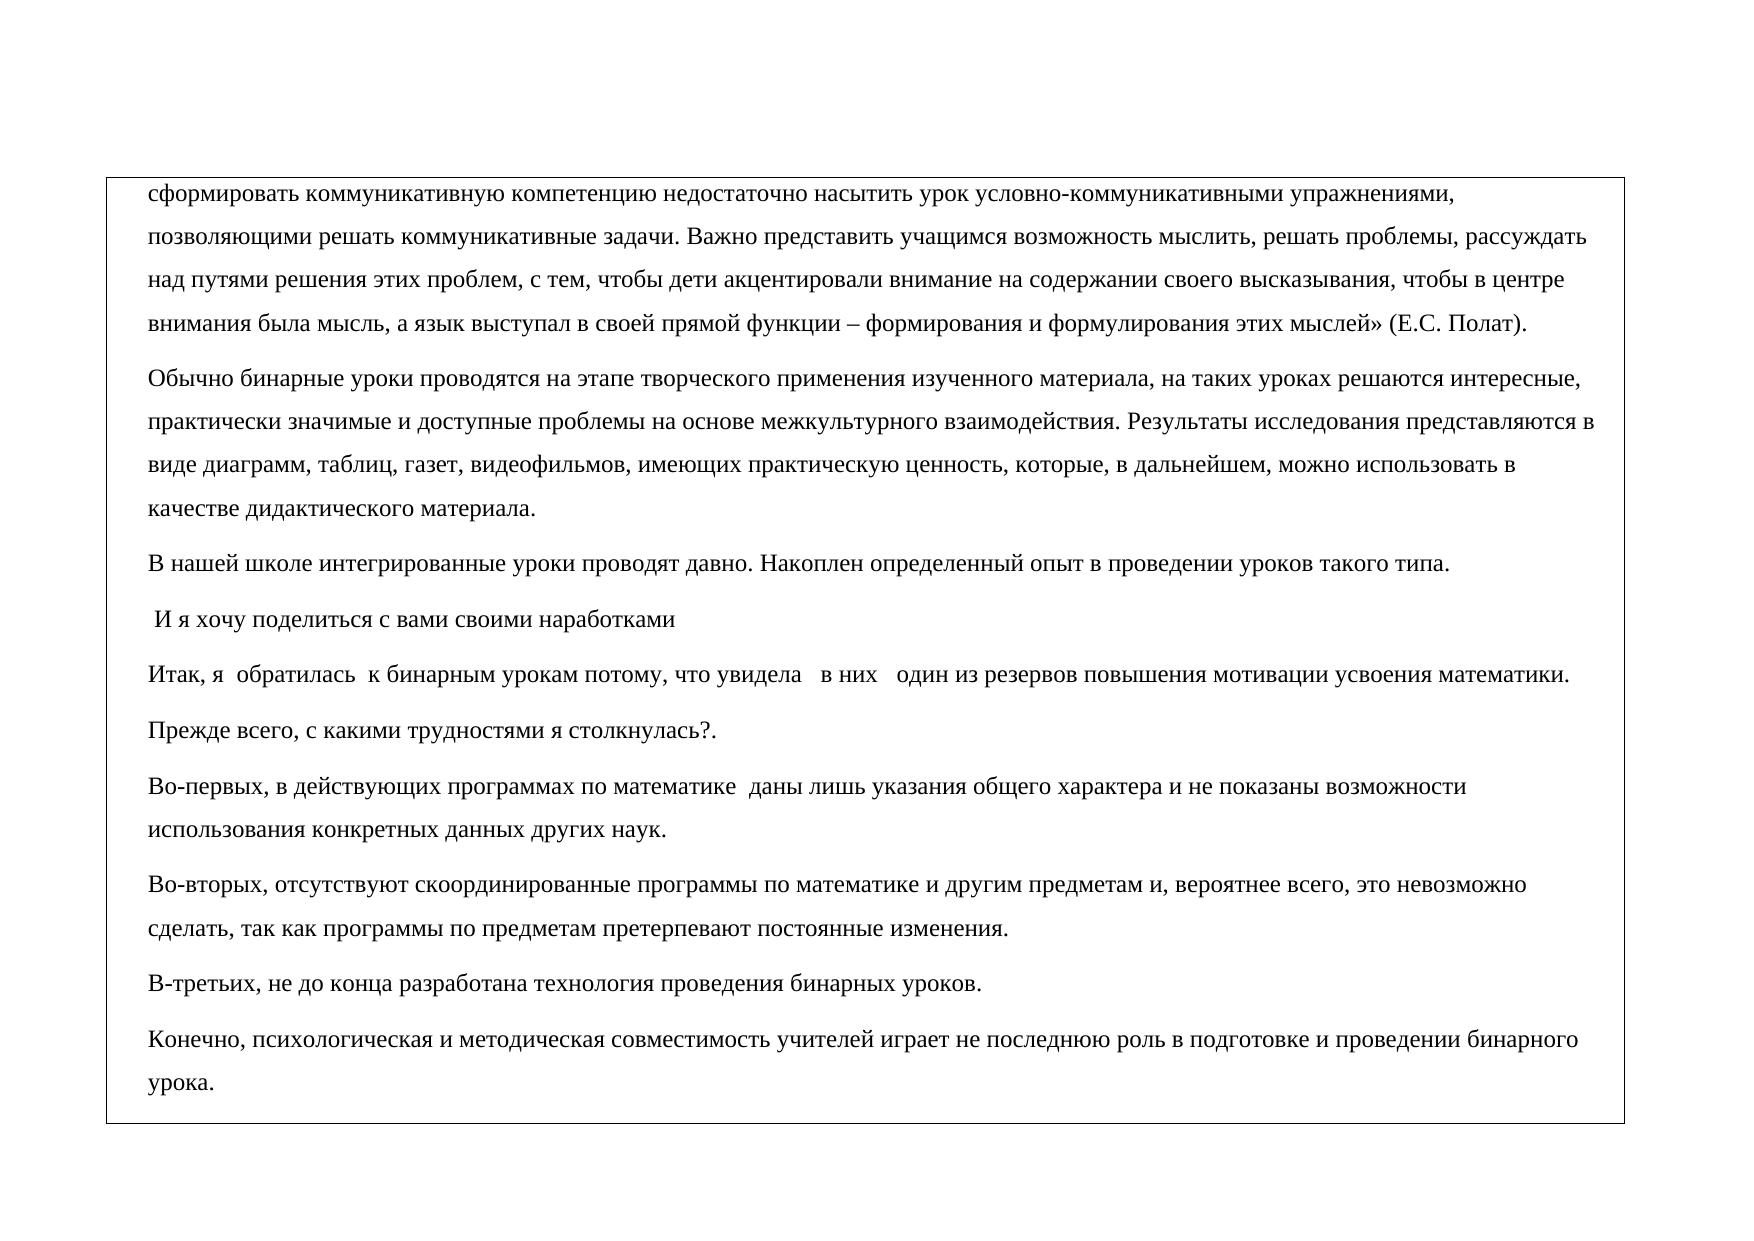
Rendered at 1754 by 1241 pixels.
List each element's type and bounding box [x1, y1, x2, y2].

table_cell [107, 178, 1624, 1122]
